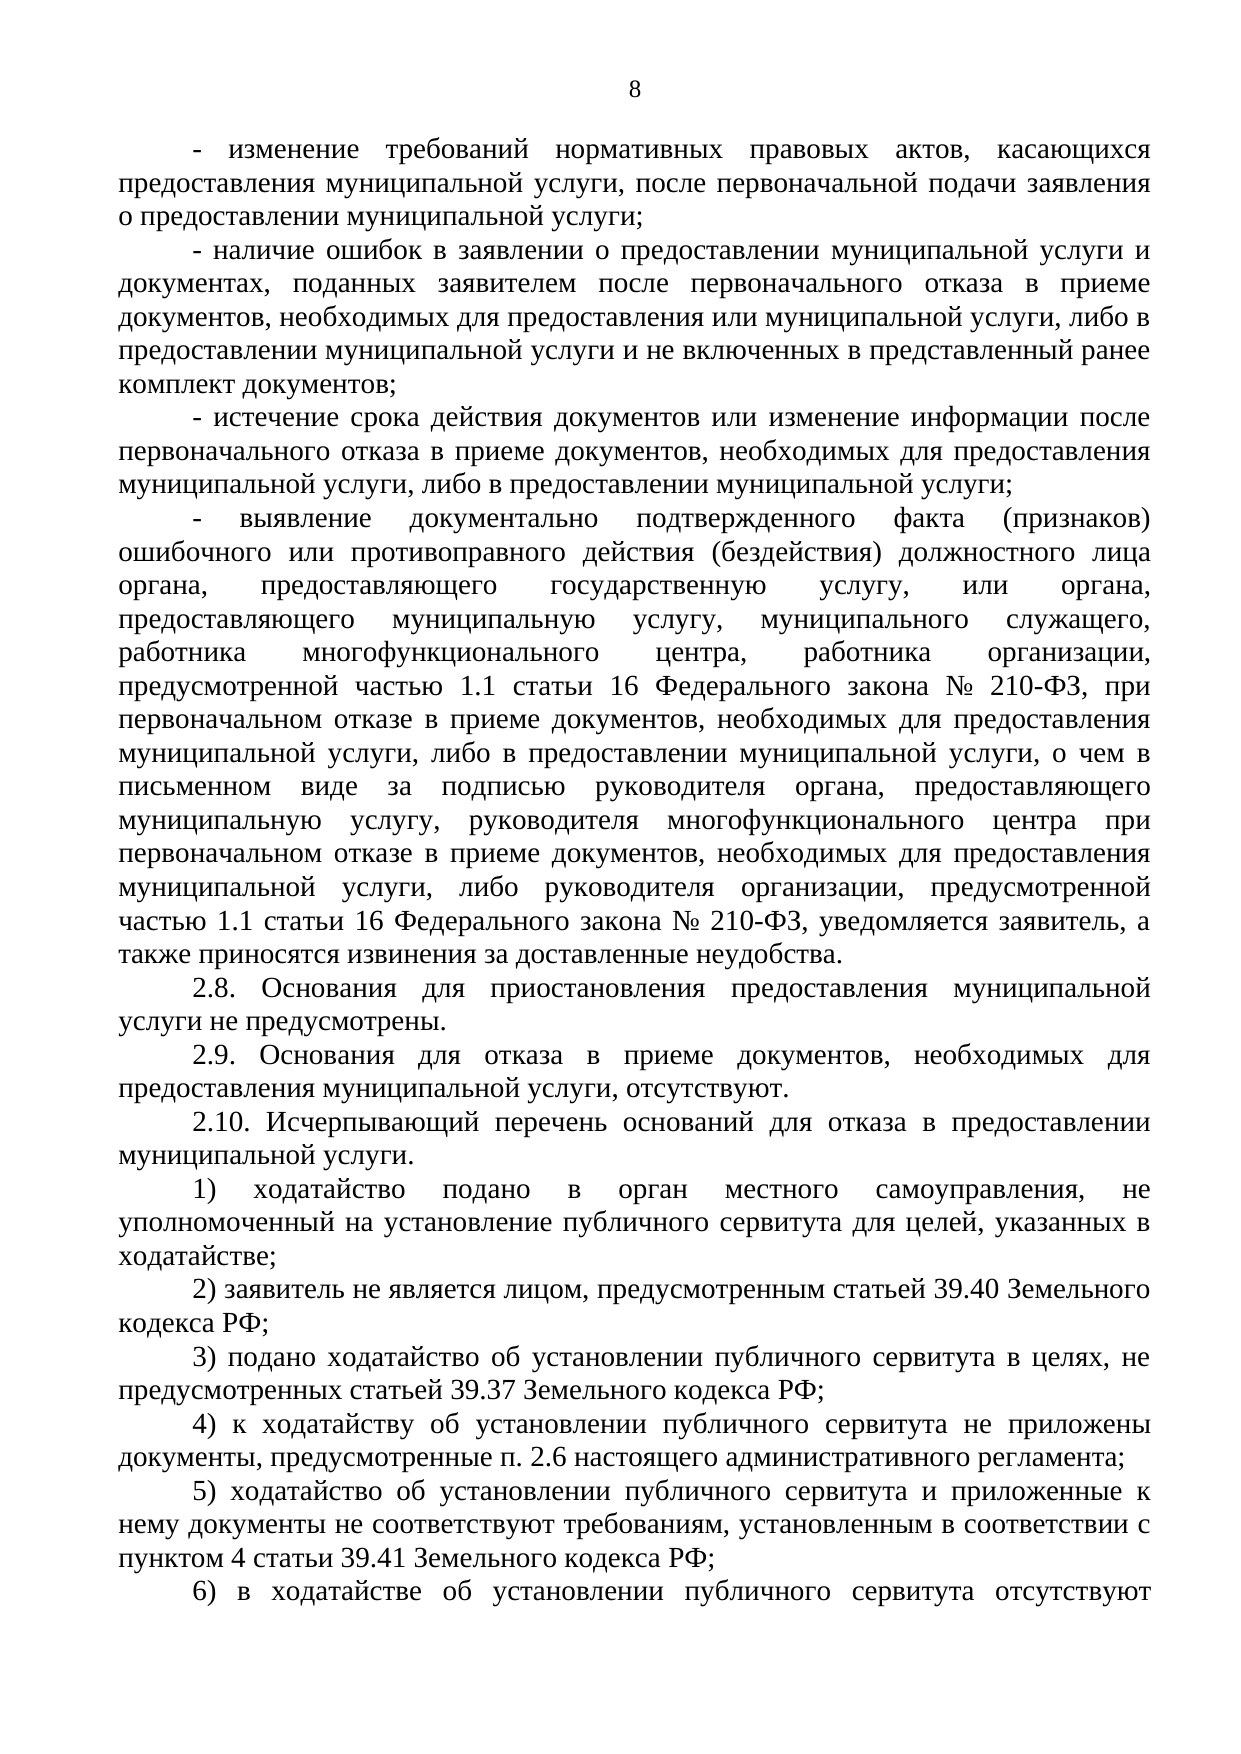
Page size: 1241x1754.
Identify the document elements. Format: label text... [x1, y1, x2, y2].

text 3) подано ходатайство об установлении публичного сервитута в целях, не предусмотренных статьей 39.37 Земельного кодекса РФ; [118, 1339, 1152, 1406]
text - изменение требований нормативных правовых актов, касающихся предоставления муниципальной услуги, после первоначальной подачи заявления о предоставлении муниципальной услуги; [118, 131, 1152, 232]
text 2) заявитель не является лицом, предусмотренным статьей 39.40 Земельного кодекса РФ; [118, 1272, 1152, 1339]
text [118, 1573, 1152, 1607]
text 2.8. Основания для приостановления предоставления муниципальной услуги не предусмотрены. [118, 970, 1152, 1037]
text 2.10. Исчерпывающий перечень оснований для отказа в предоставлении муниципальной услуги. [118, 1104, 1152, 1171]
text - выявление документально подтвержденного факта (признаков) ошибочного или противоправного действия (бездействия) должностного лица органа, предоставляющего государственную услугу, или органа, предоставляющего муниципальную услугу, муниципального служащего, работника многофункционального центра, работника организации, предусмотренной частью 1.1 статьи 16 Федерального закона № 210-ФЗ, при первоначальном отказе в приеме документов, необходимых для предоставления муниципальной услуги, либо в предоставлении муниципальной услуги, о чем в письменном виде за подписью руководителя органа, предоставляющего муниципальную услугу, руководителя многофункционального центра при первоначальном отказе в приеме документов, необходимых для предоставления муниципальной услуги, либо руководителя организации, предусмотренной частью 1.1 статьи 16 Федерального закона № 210-ФЗ, уведомляется заявитель, а также приносятся извинения за доставленные неудобства. [118, 500, 1152, 970]
text 2.9. Основания для отказа в приеме документов, необходимых для предоставления муниципальной услуги, отсутствуют. [118, 1037, 1152, 1104]
text - истечение срока действия документов или изменение информации после первоначального отказа в приеме документов, необходимых для предоставления муниципальной услуги, либо в предоставлении муниципальной услуги; [118, 399, 1152, 500]
text - наличие ошибок в заявлении о предоставлении муниципальной услуги и документах, поданных заявителем после первоначального отказа в приеме документов, необходимых для предоставления или муниципальной услуги, либо в предоставлении муниципальной услуги и не включенных в представленный ранее комплект документов; [118, 232, 1152, 399]
text 5) ходатайство об установлении публичного сервитута и приложенные к нему документы не соответствуют требованиям, установленным в соответствии с пунктом 4 статьи 39.41 Земельного кодекса РФ; [118, 1473, 1152, 1573]
text 1) ходатайство подано в орган местного самоуправления, не уполномоченный на установление публичного сервитута для целей, указанных в ходатайстве; [118, 1171, 1152, 1272]
text 4) к ходатайству об установлении публичного сервитута не приложены документы, предусмотренные п. 2.6 настоящего административного регламента; [118, 1406, 1152, 1473]
